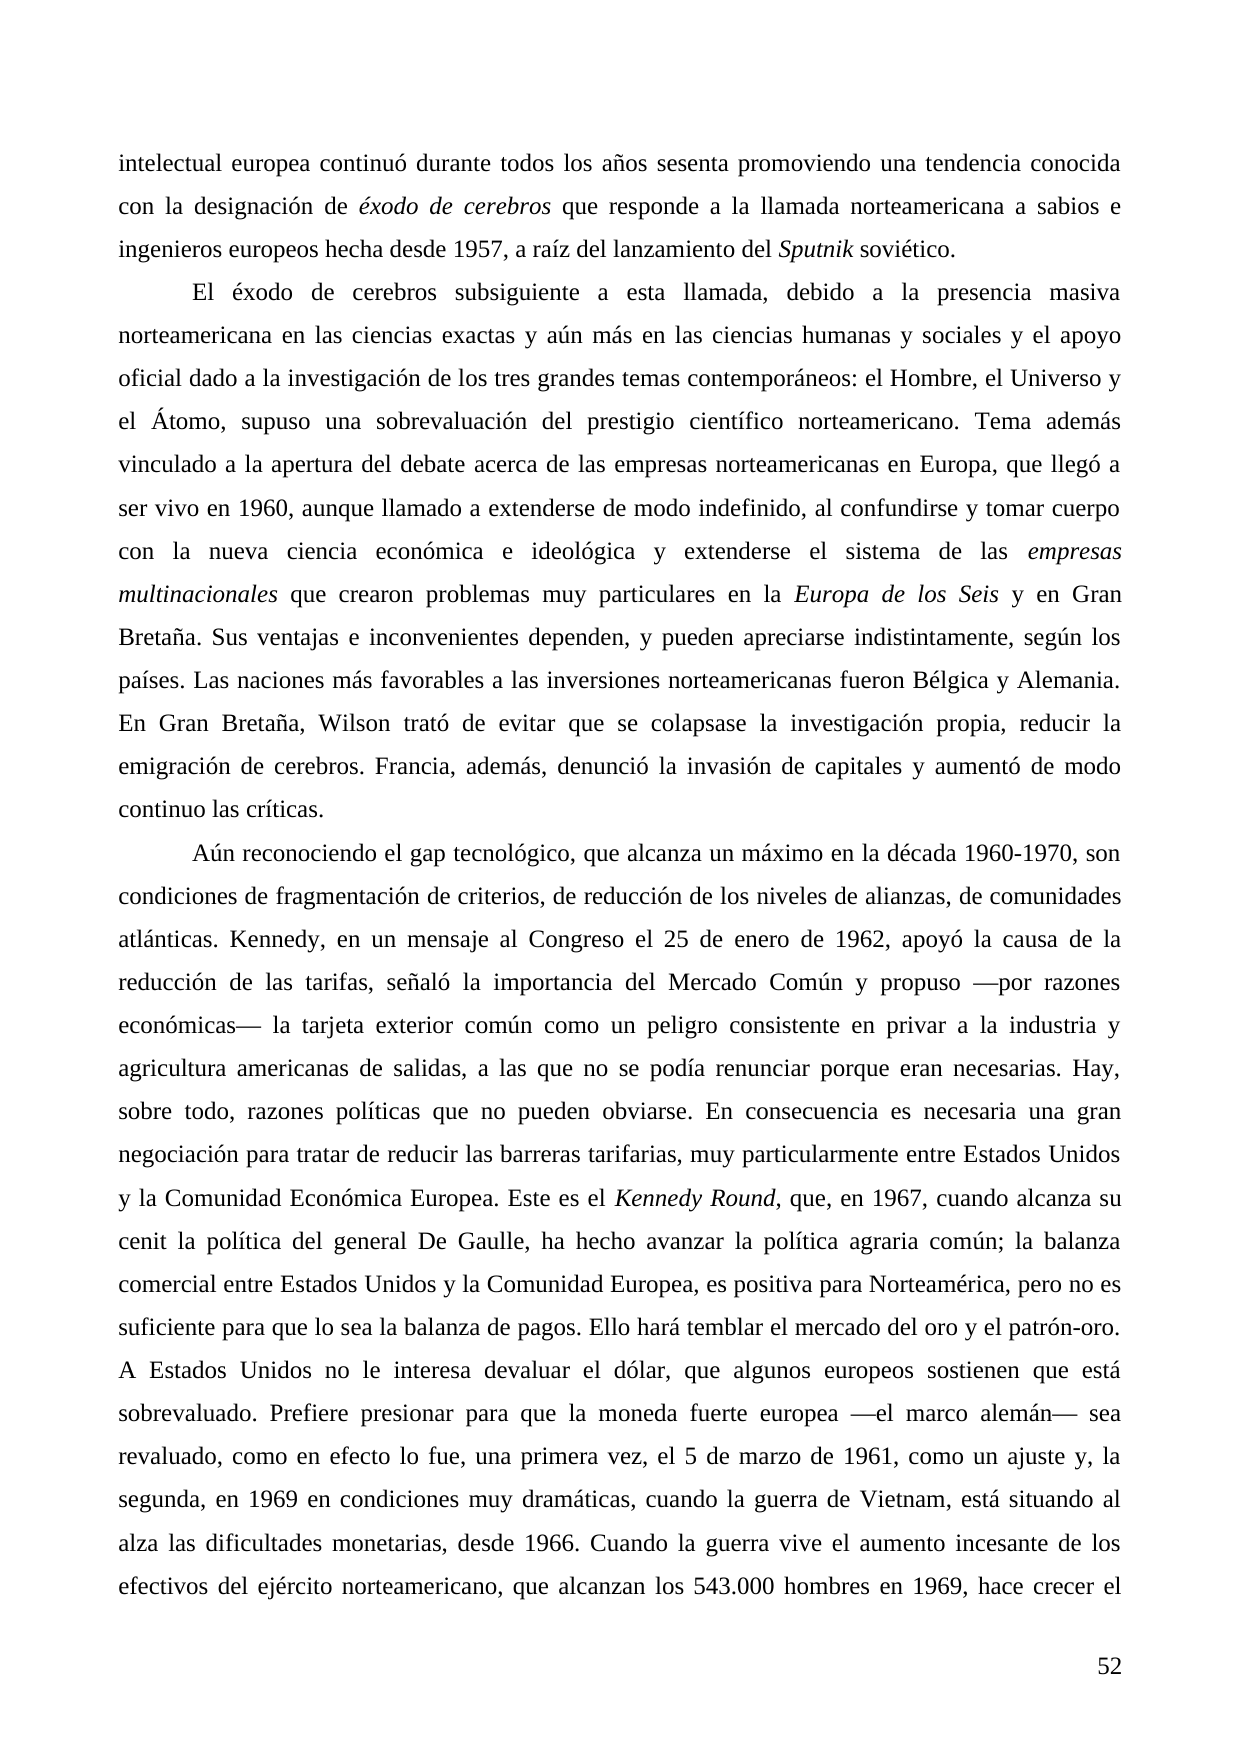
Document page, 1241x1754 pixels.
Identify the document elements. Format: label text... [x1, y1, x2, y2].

text El éxodo de cerebros subsiguiente a esta llamada, debido a la presencia masiva norteamericana en las ciencias exactas y aún más en las ciencias humanas y sociales y el apoyo oficial dado a la investigación de los tres grandes temas contemporáneos: el Hombre, el Universo y el Átomo, supuso una sobrevaluación del prestigio científico norteamericano. Tema además vinculado a la apertura del debate acerca de las empresas norteamericanas en Europa, que llegó a ser vivo en 1960, aunque llamado a extenderse de modo indefinido, al confundirse y tomar cuerpo con la nueva ciencia económica e ideológica y extenderse el sistema de las empresas multinacionales que crearon problemas muy particulares en la Europa de los Seis y en Gran Bretaña. Sus ventajas e inconvenientes dependen, y pueden apreciarse indistintamente, según los países. Las naciones más favorables a las inversiones norteamericanas fueron Bélgica y Alemania. En Gran Bretaña, Wilson trató de evitar que se colapsase la investigación propia, reducir la emigración de cerebros. Francia, además, denunció la invasión de capitales y aumentó de modo continuo las críticas. [118, 277, 1122, 823]
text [118, 148, 1122, 263]
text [118, 838, 1122, 1599]
